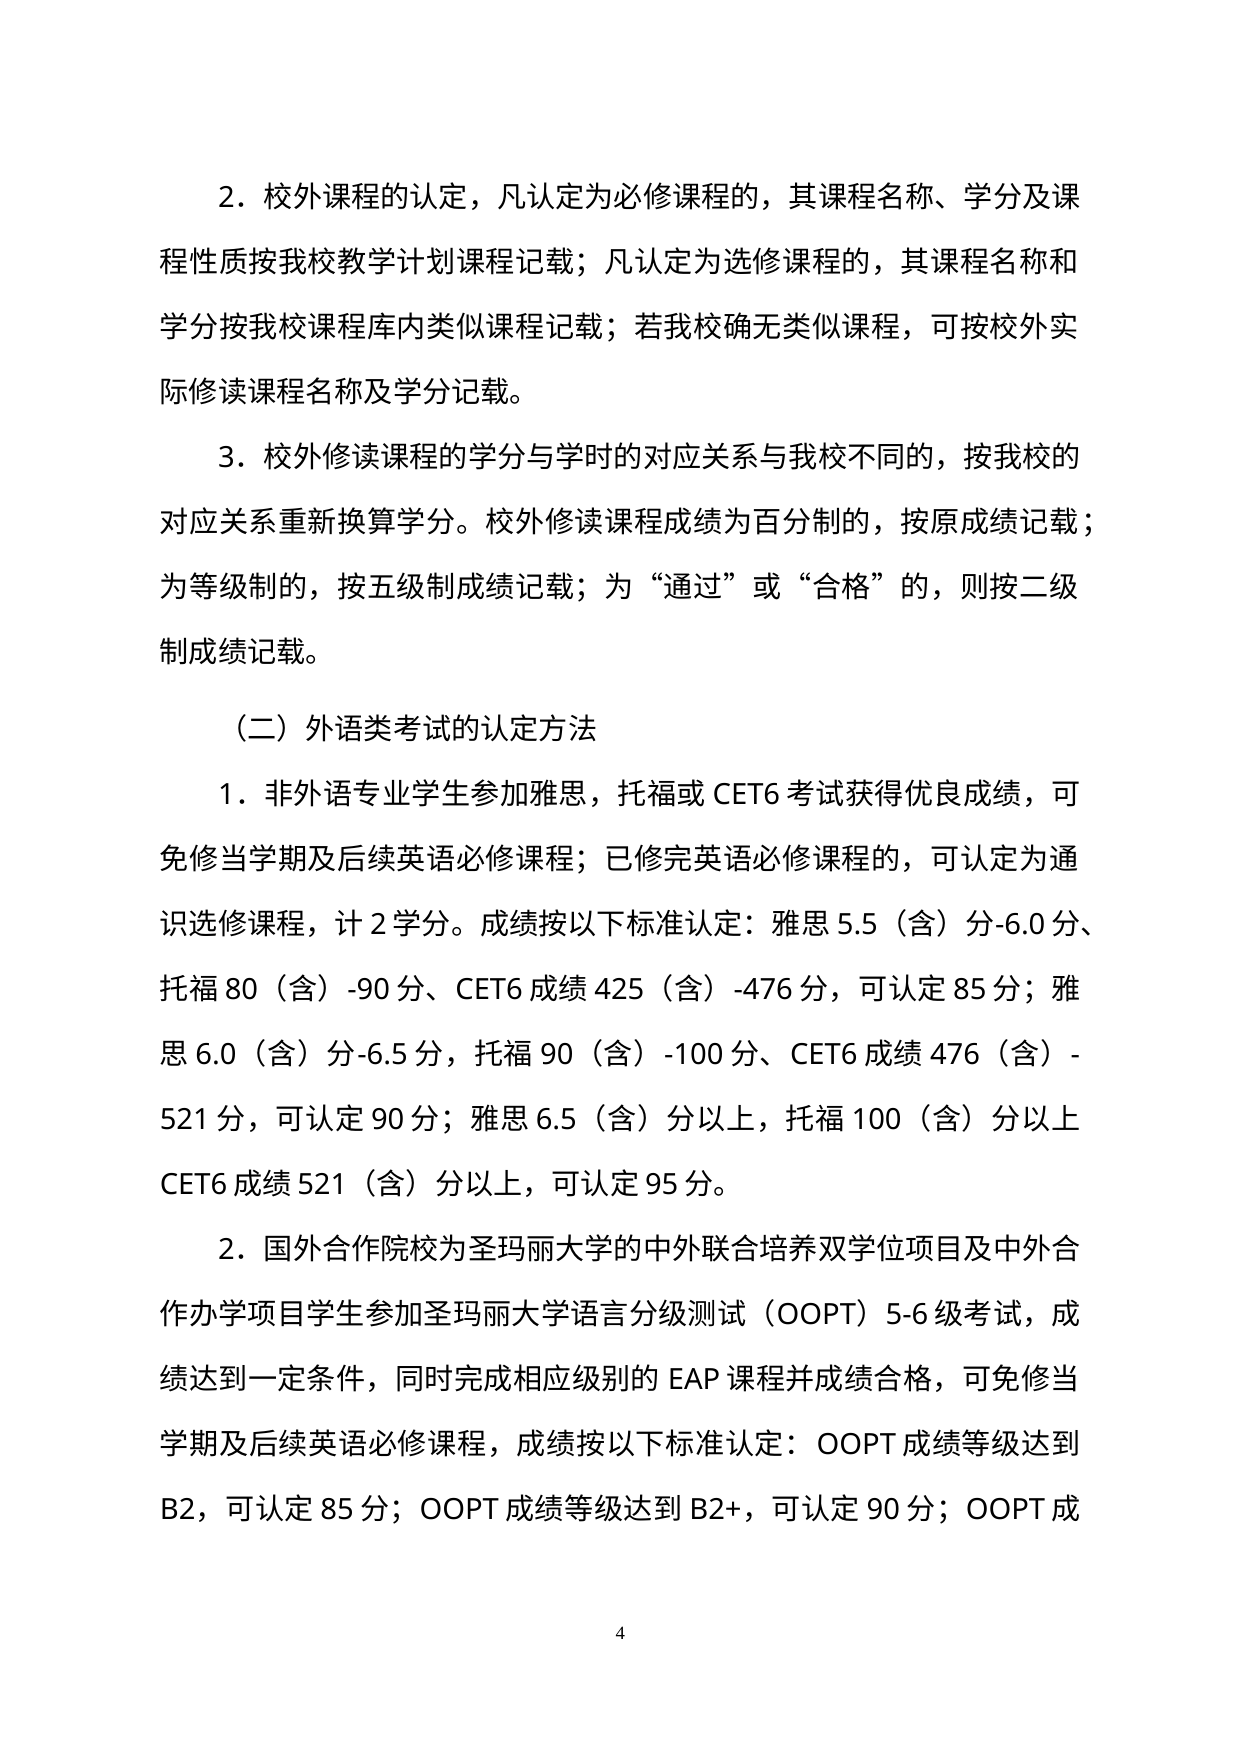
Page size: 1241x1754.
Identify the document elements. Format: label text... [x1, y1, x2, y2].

text （二）外语类考试的认定方法 [159, 694, 1081, 759]
text 1．非外语专业学生参加雅思，托福或CET6考试获得优良成绩，可免修当学期及后续英语必修课程；已修完英语必修课程的，可认定为通识选修课程，计2学分。成绩按以下标准认定：雅思5.5（含）分-6.0分、托福80（含）-90分、CET6成绩425（含）-476分，可认定85分；雅思6.0（含）分-6.5分，托福90（含）-100分、CET6成绩476（含）-521分，可认定90分；雅思6.5（含）分以上，托福100（含）分以上、CET6成绩521（含）分以上，可认定95分。 [159, 759, 1081, 1214]
text 2．校外课程的认定，凡认定为必修课程的，其课程名称、学分及课程性质按我校教学计划课程记载；凡认定为选修课程的，其课程名称和学分按我校课程库内类似课程记载；若我校确无类似课程，可按校外实际修读课程名称及学分记载。 [159, 162, 1081, 422]
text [159, 1214, 1081, 1539]
text 3．校外修读课程的学分与学时的对应关系与我校不同的，按我校的对应关系重新换算学分。校外修读课程成绩为百分制的，按原成绩记载；为等级制的，按五级制成绩记载；为“通过”或“合格”的，则按二级制成绩记载。 [159, 422, 1081, 682]
